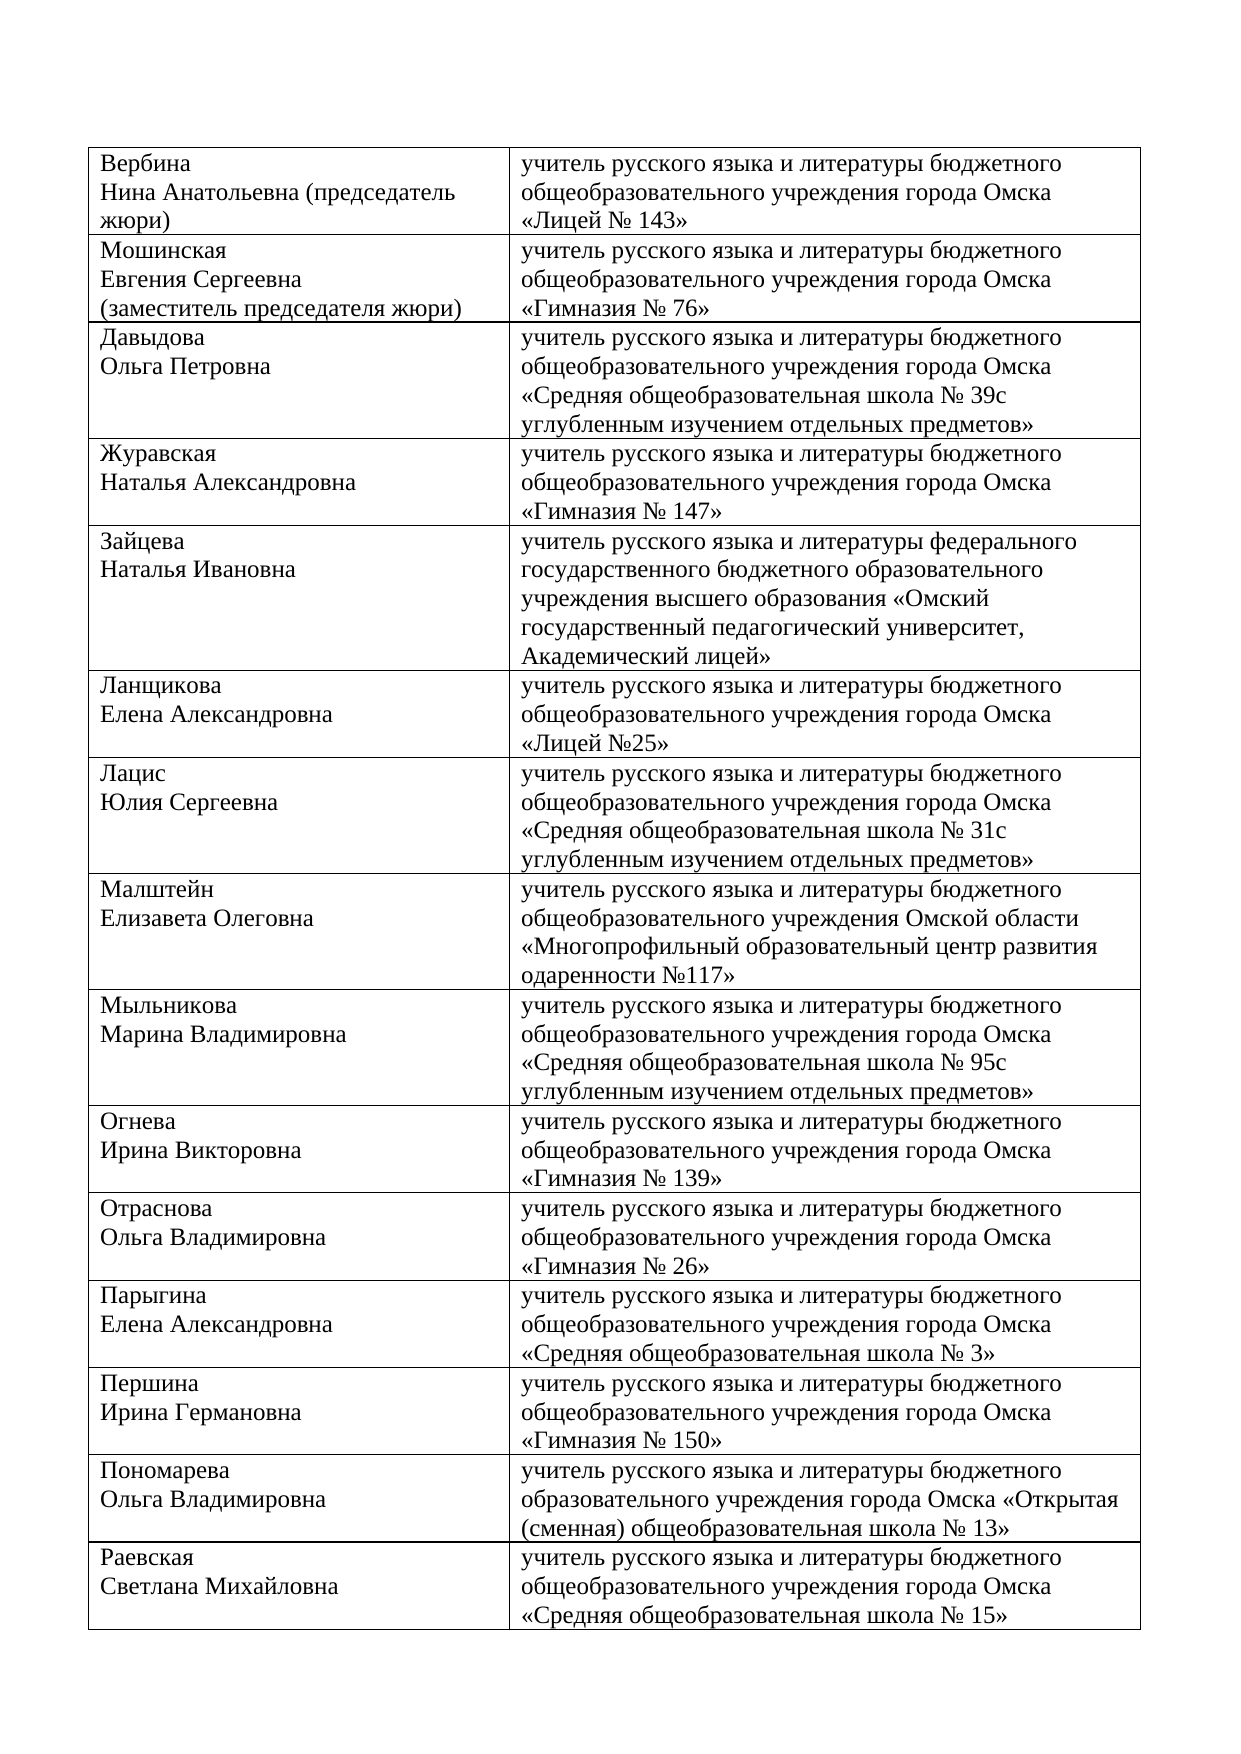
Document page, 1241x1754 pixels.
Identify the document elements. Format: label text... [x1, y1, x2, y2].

table_cell Давыдова Ольга Петровна [89, 323, 509, 437]
table_cell учитель русского языка и литературы бюджетного образовательного учреждения города Омска «Открытая (сменная) общеобразовательная школа № 13» [510, 1455, 1140, 1541]
table_cell Журавская Наталья Александровна [89, 439, 509, 525]
table_cell Раевская Светлана Михайловна [89, 1543, 509, 1629]
table_cell учитель русского языка и литературы бюджетного общеобразовательного учреждения города Омска «Гимназия № 76» [510, 235, 1140, 321]
table_header учитель русского языка и литературы бюджетного общеобразовательного учреждения города Омска «Лицей № 143» [510, 148, 1140, 234]
table_cell учитель русского языка и литературы бюджетного общеобразовательного учреждения города Омска «Гимназия № 26» [510, 1193, 1140, 1279]
table_cell учитель русского языка и литературы бюджетного общеобразовательного учреждения города Омска «Средняя общеобразовательная школа № 3» [510, 1281, 1140, 1367]
table_cell Малштейн Елизавета Олеговна [89, 874, 509, 989]
table_cell Лацис Юлия Сергеевна [89, 758, 509, 873]
table_cell Зайцева Наталья Ивановна [89, 526, 509, 669]
table_cell учитель русского языка и литературы бюджетного общеобразовательного учреждения Омской области «Многопрофильный образовательный центр развития одаренности №117» [510, 874, 1140, 989]
table_cell Отраснова Ольга Владимировна [89, 1193, 509, 1279]
table_header Вербина Нина Анатольевна (председатель жюри) [89, 148, 509, 234]
table_cell Мыльникова Марина Владимировна [89, 990, 509, 1105]
table_cell учитель русского языка и литературы бюджетного общеобразовательного учреждения города Омска «Средняя общеобразовательная школа № 31с углубленным изучением отдельных предметов» [510, 758, 1140, 873]
table_cell учитель русского языка и литературы бюджетного общеобразовательного учреждения города Омска «Гимназия № 147» [510, 439, 1140, 525]
table_cell учитель русского языка и литературы федерального государственного бюджетного образовательного учреждения высшего образования «Омский государственный педагогический университет, Академический лицей» [510, 526, 1140, 669]
table_cell учитель русского языка и литературы бюджетного общеобразовательного учреждения города Омска «Средняя общеобразовательная школа № 15» [510, 1543, 1140, 1629]
table_cell учитель русского языка и литературы бюджетного общеобразовательного учреждения города Омска «Гимназия № 150» [510, 1368, 1140, 1454]
table_cell учитель русского языка и литературы бюджетного общеобразовательного учреждения города Омска «Лицей №25» [510, 671, 1140, 757]
table_cell учитель русского языка и литературы бюджетного общеобразовательного учреждения города Омска «Средняя общеобразовательная школа № 95с углубленным изучением отдельных предметов» [510, 990, 1140, 1105]
table_cell Парыгина Елена Александровна [89, 1281, 509, 1367]
table_cell учитель русского языка и литературы бюджетного общеобразовательного учреждения города Омска «Средняя общеобразовательная школа № 39с углубленным изучением отдельных предметов» [510, 323, 1140, 437]
table_cell учитель русского языка и литературы бюджетного общеобразовательного учреждения города Омска «Гимназия № 139» [510, 1106, 1140, 1192]
table_cell Мошинская Евгения Сергеевна (заместитель председателя жюри) [89, 235, 509, 321]
table_cell Огнева Ирина Викторовна [89, 1106, 509, 1192]
table_cell Пономарева Ольга Владимировна [89, 1455, 509, 1541]
table_cell Першина Ирина Германовна [89, 1368, 509, 1454]
table_cell Ланщикова Елена Александровна [89, 671, 509, 757]
